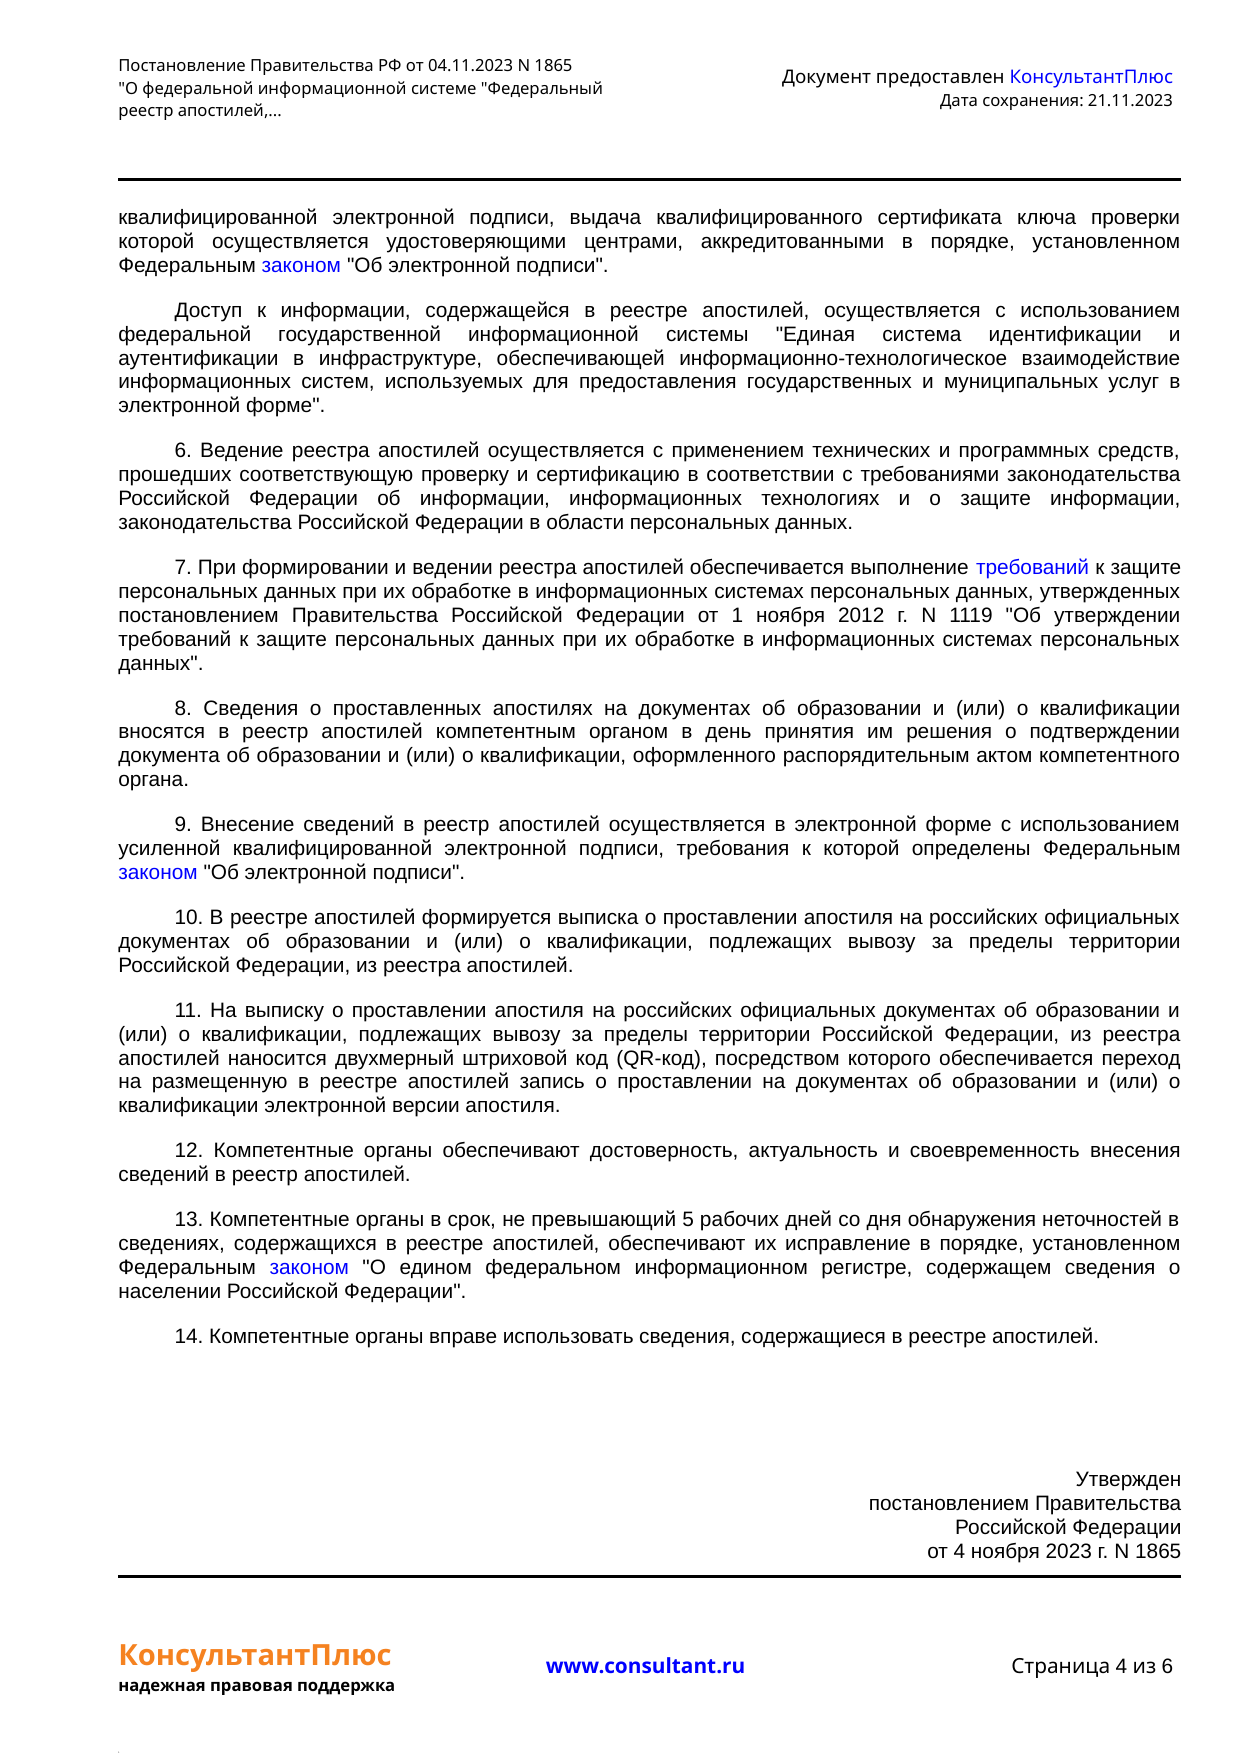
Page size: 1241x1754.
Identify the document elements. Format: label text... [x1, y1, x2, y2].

text постановлением Правительства [118, 1491, 1181, 1515]
text 14. Компетентные органы вправе использовать сведения, содержащиеся в реестре апостилей. [118, 1323, 1181, 1347]
text 9. Внесение сведений в реестр апостилей осуществляется в электронной форме с использованием усиленной квалифицированной электронной подписи, требования к которой определены Федеральным законом "Об электронной подписи". [118, 812, 1181, 884]
text от 4 ноября 2023 г. N 1865 [118, 1539, 1181, 1563]
text 11. На выписку о проставлении апостиля на российских официальных документах об образовании и (или) о квалификации, подлежащих вывозу за пределы территории Российской Федерации, из реестра апостилей наносится двухмерный штриховой код (QR-код), посредством которого обеспечивается переход на размещенную в реестре апостилей запись о проставлении на документах об образовании и (или) о квалификации электронной версии апостиля. [118, 997, 1181, 1117]
text 8. Сведения о проставленных апостилях на документах об образовании и (или) о квалификации вносятся в реестр апостилей компетентным органом в день принятия им решения о подтверждении документа об образовании и (или) о квалификации, оформленного распорядительным актом компетентного органа. [118, 695, 1181, 791]
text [118, 205, 1181, 277]
text Российской Федерации [118, 1515, 1181, 1539]
text 13. Компетентные органы в срок, не превышающий 5 рабочих дней со дня обнаружения неточностей в сведениях, содержащихся в реестре апостилей, обеспечивают их исправление в порядке, установленном Федеральным законом "О едином федеральном информационном регистре, содержащем сведения о населении Российской Федерации". [118, 1207, 1181, 1303]
text Утвержден [118, 1467, 1181, 1491]
text 7. При формировании и ведении реестра апостилей обеспечивается выполнение требований к защите персональных данных при их обработке в информационных системах персональных данных, утвержденных постановлением Правительства Российской Федерации от 1 ноября 2012 г. N 1119 "Об утверждении требований к защите персональных данных при их обработке в информационных системах персональных данных". [118, 555, 1181, 674]
text 10. В реестре апостилей формируется выписка о проставлении апостиля на российских официальных документах об образовании и (или) о квалификации, подлежащих вывозу за пределы территории Российской Федерации, из реестра апостилей. [118, 905, 1181, 977]
text 6. Ведение реестра апостилей осуществляется с применением технических и программных средств, прошедших соответствующую проверку и сертификацию в соответствии с требованиями законодательства Российской Федерации об информации, информационных технологиях и о защите информации, законодательства Российской Федерации в области персональных данных. [118, 438, 1181, 534]
text Доступ к информации, содержащейся в реестре апостилей, осуществляется с использованием федеральной государственной информационной системы "Единая система идентификации и аутентификации в инфраструктуре, обеспечивающей информационно-технологическое взаимодействие информационных систем, используемых для предоставления государственных и муниципальных услуг в электронной форме". [118, 297, 1181, 417]
text 12. Компетентные органы обеспечивают достоверность, актуальность и своевременность внесения сведений в реестр апостилей. [118, 1138, 1181, 1186]
